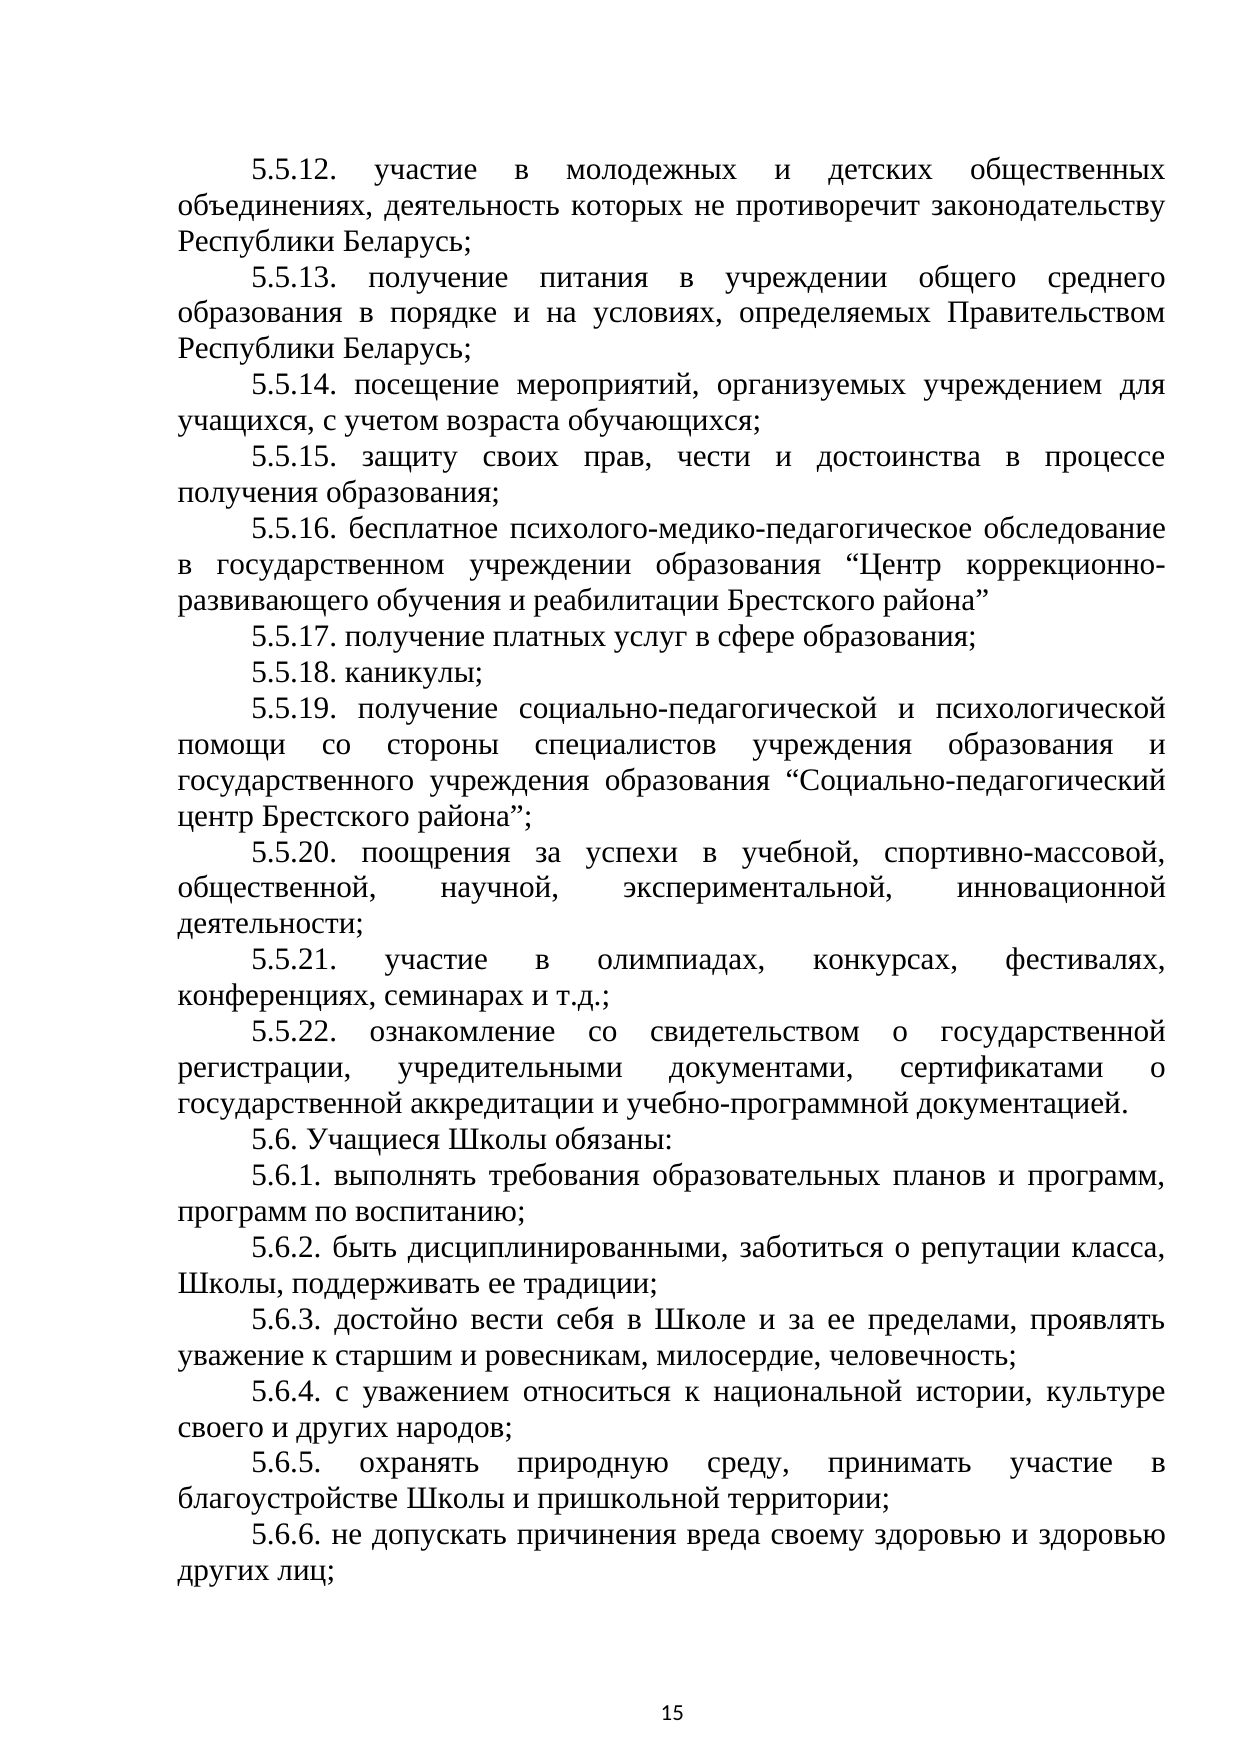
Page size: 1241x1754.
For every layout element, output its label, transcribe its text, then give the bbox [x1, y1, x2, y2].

text 5.6.3. достойно вести себя в Школе и за ее пределами, проявлять уважение к старшим и ровесникам, милосердие, человечность; [177, 1300, 1167, 1372]
text 5.6.2. быть дисциплинированными, заботиться о репутации класса, Школы, поддерживать ее традиции; [177, 1228, 1167, 1300]
text 5.6.6. не допускать причинения вреда своему здоровью и здоровью других лиц; [177, 1516, 1167, 1587]
text 5.5.14. посещение мероприятий, организуемых учреждением для учащихся, с учетом возраста обучающихся; [177, 366, 1167, 437]
text 5.6.5. охранять природную среду, принимать участие в благоустройстве Школы и пришкольной территории; [177, 1444, 1167, 1516]
text 5.5.15. защиту своих прав, чести и достоинства в процессе получения образования; [177, 437, 1167, 509]
text 5.5.12. участие в молодежных и детских общественных объединениях, деятельность которых не противоречит законодательству Республики Беларусь; [177, 150, 1167, 258]
text 5.5.17. получение платных услуг в сфере образования; [177, 617, 1167, 653]
text 5.6. Учащиеся Школы обязаны: [177, 1120, 1167, 1156]
text 5.5.22. ознакомление со свидетельством о государственной регистрации, учредительными документами, сертификатами о государственной аккредитации и учебно-программной документацией. [177, 1012, 1167, 1120]
text 5.6.4. с уважением относиться к национальной истории, культуре своего и других народов; [177, 1372, 1167, 1444]
text 5.6.1. выполнять требования образовательных планов и программ, программ по воспитанию; [177, 1156, 1167, 1228]
text 5.5.19. получение социально-педагогической и психологической помощи со стороны специалистов учреждения образования и государственного учреждения образования “Социально-педагогический центр Брестского района”; [177, 689, 1167, 833]
text 5.5.13. получение питания в учреждении общего среднего образования в порядке и на условиях, определяемых Правительством Республики Беларусь; [177, 258, 1167, 366]
text 5.5.21. участие в олимпиадах, конкурсах, фестивалях, конференциях, семинарах и т.д.; [177, 941, 1167, 1012]
text 5.5.20. поощрения за успехи в учебной, спортивно-массовой, общественной, научной, экспериментальной, инновационной деятельности; [177, 833, 1167, 941]
text 5.5.16. бесплатное психолого-медико-педагогическое обследование в государственном учреждении образования “Центр коррекционно-развивающего обучения и реабилитации Брестского района” [177, 509, 1167, 617]
text 5.5.18. каникулы; [177, 653, 1167, 689]
